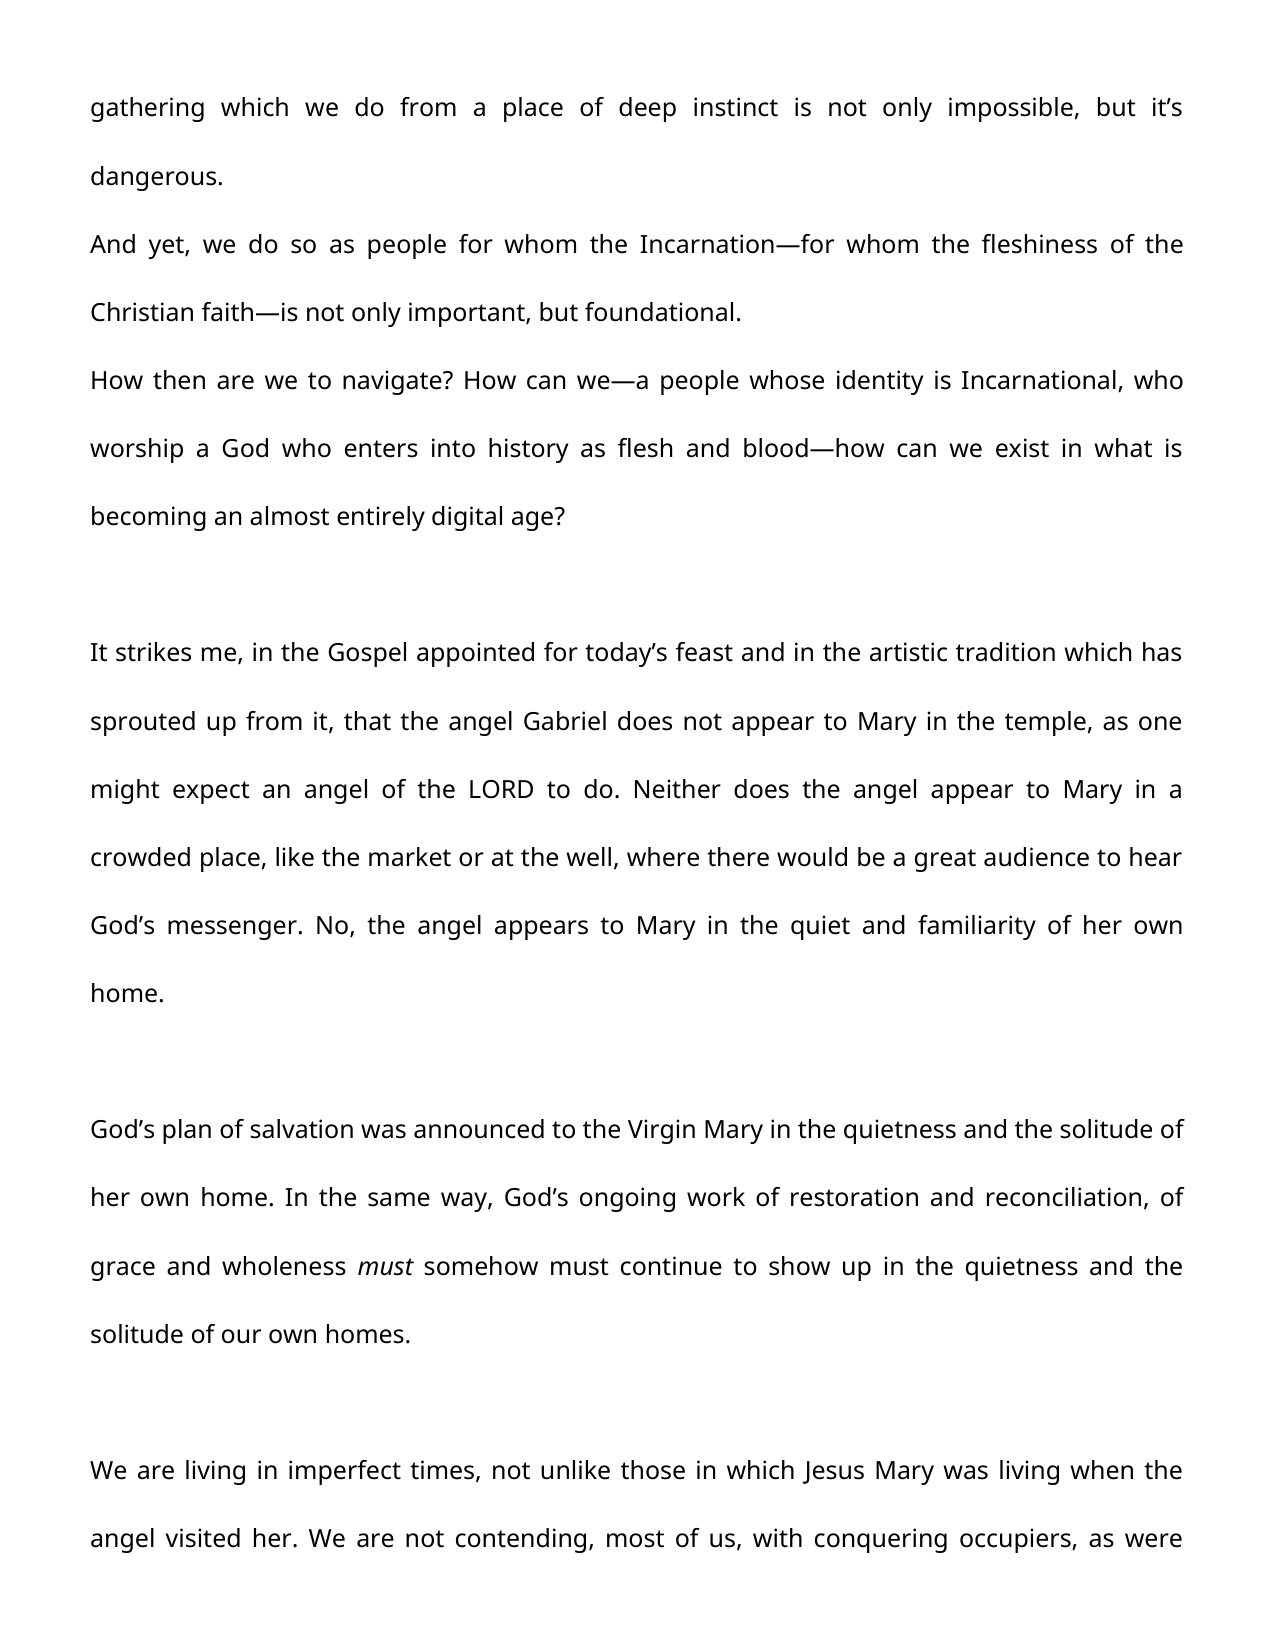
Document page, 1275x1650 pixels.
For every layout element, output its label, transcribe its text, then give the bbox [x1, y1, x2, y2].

text It strikes me, in the Gospel appointed for today’s feast and in the artistic tradition which has sprouted up from it, that the angel Gabriel does not appear to Mary in the temple, as one might expect an angel of the LORD to do. Neither does the angel appear to Mary in a crowded place, like the market or at the well, where there would be a great audience to hear God’s messenger. No, the angel appears to Mary in the quiet and familiarity of her own home. [90, 635, 1185, 1010]
text God’s plan of salvation was announced to the Virgin Mary in the quietness and the solitude of her own home. In the same way, God’s ongoing work of restoration and reconciliation, of grace and wholeness must somehow must continue to show up in the quietness and the solitude of our own homes. [90, 1112, 1185, 1350]
text How then are we to navigate? How can we—a people whose identity is Incarnational, who worship a God who enters into history as flesh and blood—how can we exist in what is becoming an almost entirely digital age? [90, 362, 1185, 533]
text And yet, we do so as people for whom the Incarnation—for whom the fleshiness of the Christian faith—is not only important, but foundational. [90, 226, 1185, 328]
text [90, 90, 1185, 192]
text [90, 1452, 1185, 1555]
